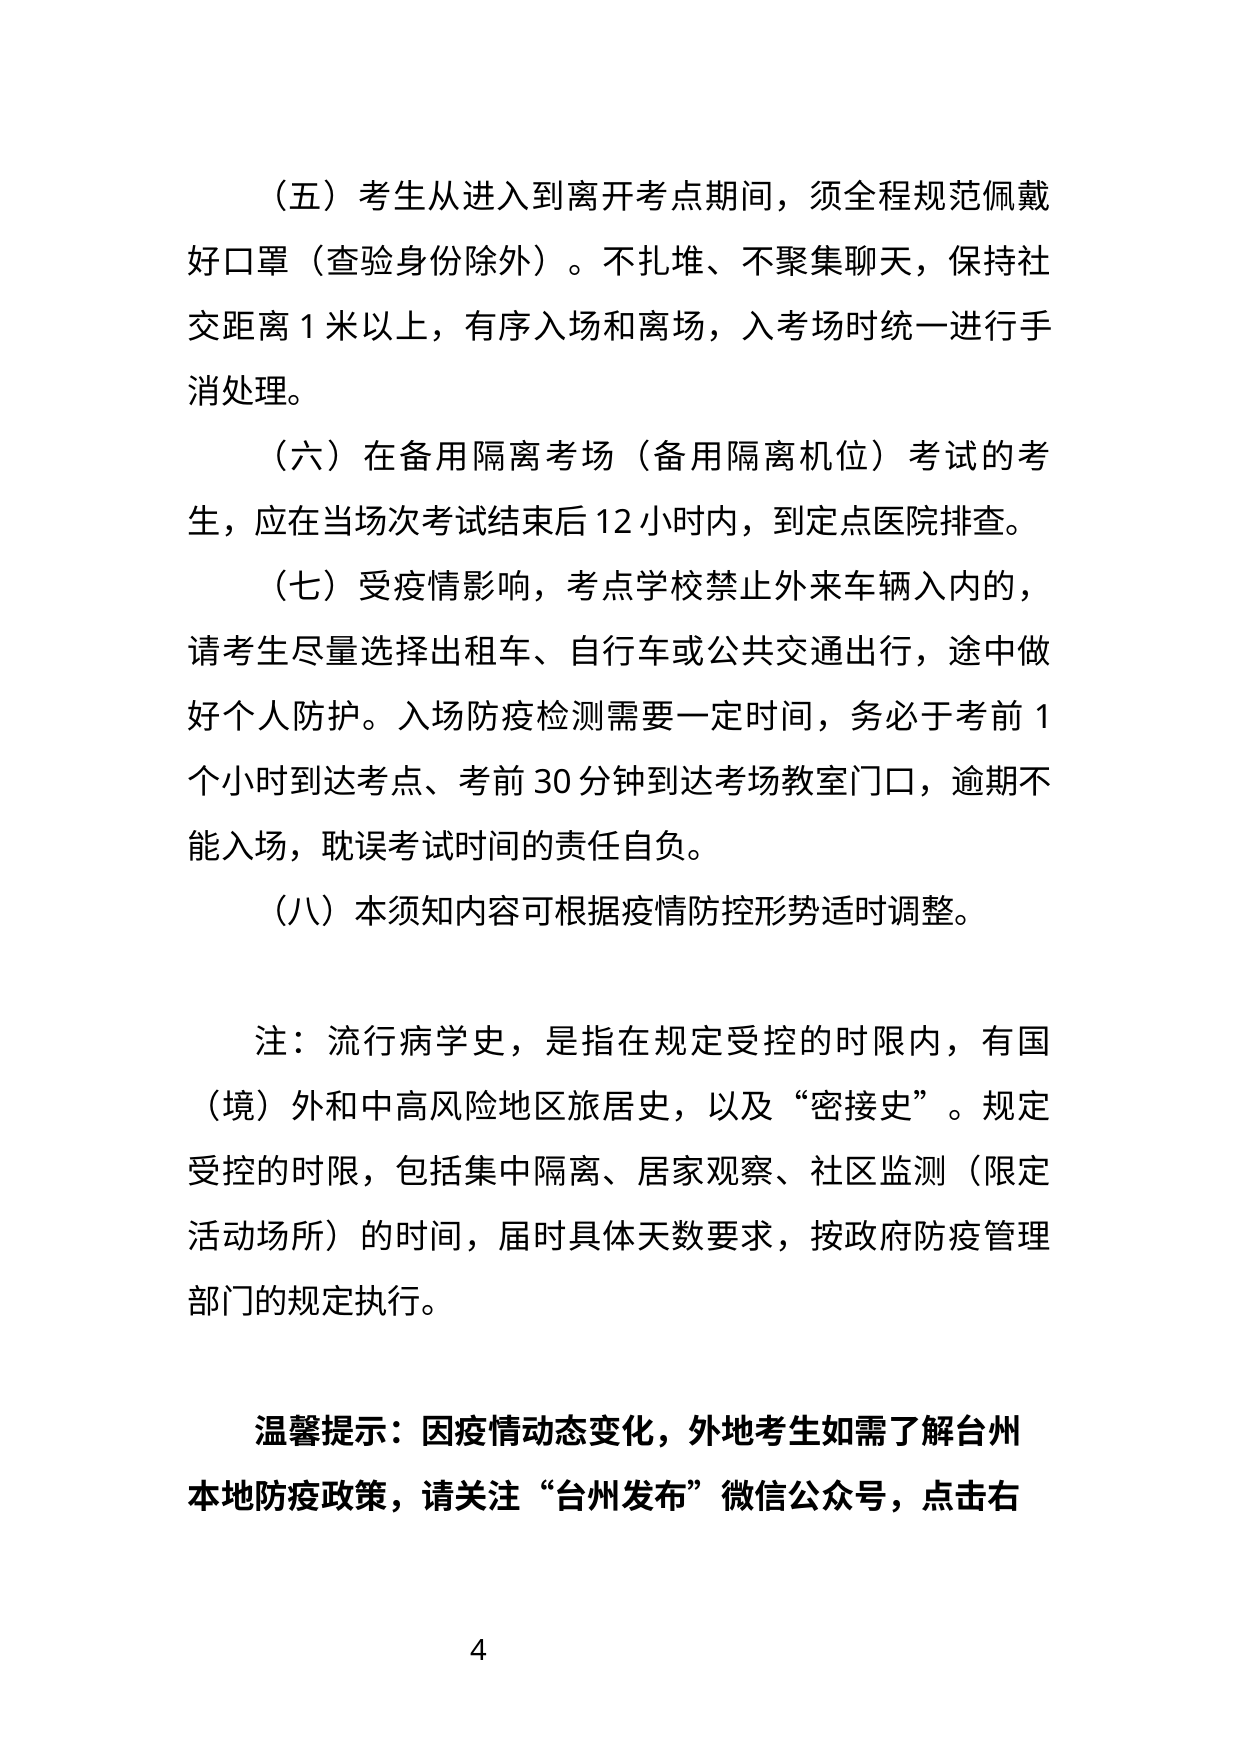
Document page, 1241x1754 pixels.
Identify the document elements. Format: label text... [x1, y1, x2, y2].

text （五）考生从进入到离开考点期间，须全程规范佩戴好口罩（查验身份除外）。不扎堆、不聚集聊天，保持社交距离1米以上，有序入场和离场，入考场时统一进行手消处理。 [187, 162, 1053, 422]
text （七）受疫情影响，考点学校禁止外来车辆入内的，请考生尽量选择出租车、自行车或公共交通出行，途中做好个人防护。入场防疫检测需要一定时间，务必于考前1个小时到达考点、考前30分钟到达考场教室门口，逾期不能入场，耽误考试时间的责任自负。 [187, 552, 1053, 877]
text （六）在备用隔离考场（备用隔离机位）考试的考生，应在当场次考试结束后12小时内，到定点医院排查。 [187, 422, 1053, 552]
text （八）本须知内容可根据疫情防控形势适时调整。 [187, 877, 1053, 942]
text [187, 1397, 1053, 1527]
text 注：流行病学史，是指在规定受控的时限内，有国（境）外和中高风险地区旅居史，以及“密接史”。规定受控的时限，包括集中隔离、居家观察、社区监测（限定活动场所）的时间，届时具体天数要求，按政府防疫管理部门的规定执行。 [187, 1007, 1053, 1332]
